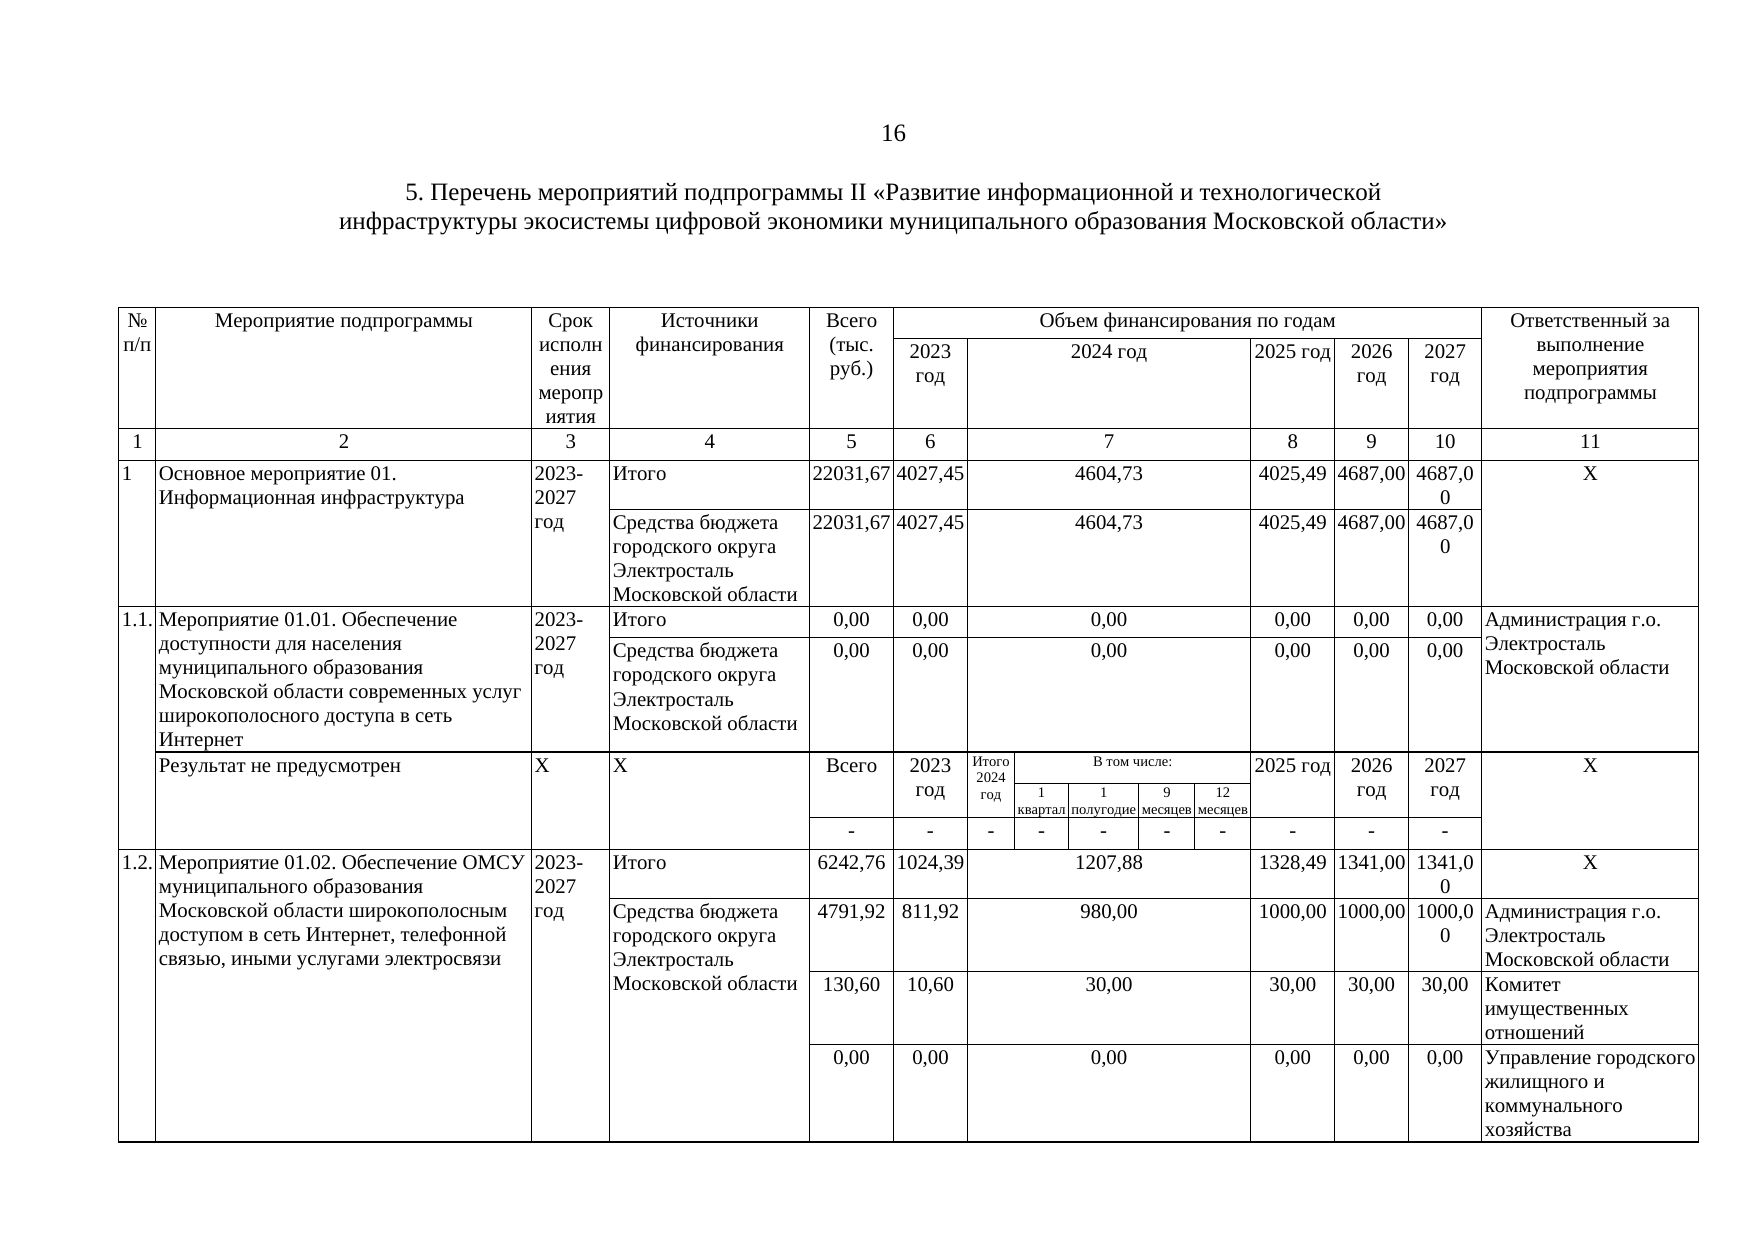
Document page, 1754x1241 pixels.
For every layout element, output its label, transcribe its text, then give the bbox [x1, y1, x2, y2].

table_cell - [1335, 818, 1408, 848]
table_cell 1000,00 [1335, 899, 1408, 971]
table_cell 0,00 [894, 607, 967, 637]
table_cell 1207,88 [968, 850, 1250, 898]
table_header Всего (тыс. руб.) [810, 308, 893, 428]
table_cell 8 [1251, 429, 1334, 459]
table_cell 4604,73 [968, 510, 1250, 606]
table_cell 1 [119, 461, 155, 606]
table_cell 1341,00 [1409, 850, 1481, 898]
table_cell 4 [610, 429, 809, 459]
table_cell Х [1482, 753, 1698, 848]
table_cell Х [1482, 850, 1698, 898]
table_cell 11 [1482, 429, 1698, 459]
table_cell Управление городского жилищного и коммунального хозяйства [1482, 1045, 1698, 1141]
table_cell 1.2. [119, 850, 155, 1141]
table_cell 811,92 [894, 899, 967, 971]
table_cell 2024 год [968, 339, 1250, 428]
table_cell 4687,00 [1409, 510, 1481, 606]
table_cell 4025,49 [1251, 510, 1334, 606]
table_cell 4687,00 [1335, 461, 1408, 509]
table_cell 0,00 [1251, 638, 1334, 751]
table_cell Средства бюджета городского округа Электросталь Московской области [610, 510, 809, 606]
table_cell 1000,00 [1409, 899, 1481, 971]
table_cell 4027,45 [894, 461, 967, 509]
table_header Объем финансирования по годам [894, 308, 1481, 338]
table_cell Комитет имущественных отношений [1482, 972, 1698, 1044]
table_header Источники финансирования [610, 308, 809, 428]
table_cell Администрация г.о. Электросталь Московской области [1482, 607, 1698, 751]
table_cell 2023-2027 год [532, 850, 609, 1141]
table_cell Средства бюджета городского округа Электросталь Московской области [610, 638, 809, 751]
table_cell 980,00 [968, 899, 1250, 971]
table_cell 0,00 [1335, 638, 1408, 751]
table_cell 0,00 [968, 638, 1250, 751]
table_cell 0,00 [1335, 1045, 1408, 1141]
table_cell Средства бюджета городского округа Электросталь Московской области [610, 899, 809, 1141]
table_cell 0,00 [810, 1045, 893, 1141]
table_cell 4604,73 [968, 461, 1250, 509]
table_cell 1328,49 [1251, 850, 1334, 898]
table_cell Мероприятие 01.02. Обеспечение ОМСУ муниципального образования Московской области широкополосным доступом в сеть Интернет, телефонной связью, иными услугами электросвязи [156, 850, 531, 1141]
table_cell 2023-2027 год [532, 607, 609, 751]
table_cell 0,00 [968, 1045, 1250, 1141]
table_cell 1000,00 [1251, 899, 1334, 971]
table_cell - [1069, 818, 1138, 848]
table_cell 0,00 [810, 607, 893, 637]
table_cell 5 [810, 429, 893, 459]
table_cell 2023 год [894, 753, 967, 817]
table_cell 10,60 [894, 972, 967, 1044]
table_cell 1.1. [119, 607, 155, 848]
table_cell Итого [610, 607, 809, 637]
table_cell 1 квартал [1015, 784, 1068, 817]
table_cell 0,00 [810, 638, 893, 751]
table_cell 0,00 [1335, 607, 1408, 637]
table_cell - [810, 818, 893, 848]
table_cell 9 [1335, 429, 1408, 459]
table_cell 0,00 [1409, 1045, 1481, 1141]
table_cell - [1409, 818, 1481, 848]
table_header № п/п [119, 308, 155, 428]
table_cell 1 [119, 429, 155, 459]
table_cell 2 [156, 429, 531, 459]
table_cell 0,00 [1251, 607, 1334, 637]
table_cell 0,00 [1409, 638, 1481, 751]
table_cell - [968, 818, 1014, 848]
table_cell 1 полугодие [1069, 784, 1138, 817]
table_header Ответственный за выполнение мероприятия подпрограммы [1482, 308, 1698, 428]
table_cell 0,00 [894, 638, 967, 751]
text инфраструктуры экосистемы цифровой экономики муниципального образования Московской области» [118, 206, 1668, 235]
table_cell - [1195, 818, 1250, 848]
table_cell 30,00 [968, 972, 1250, 1044]
table_cell Основное мероприятие 01. Информационная инфраструктура [156, 461, 531, 606]
table_cell 4687,00 [1409, 461, 1481, 509]
table_cell 22031,67 [810, 461, 893, 509]
table_cell Х [532, 753, 609, 848]
table_cell 4687,00 [1335, 510, 1408, 606]
table_cell 130,60 [810, 972, 893, 1044]
table_cell 0,00 [894, 1045, 967, 1141]
table_cell Х [610, 753, 809, 848]
text 5. Перечень мероприятий подпрограммы II «Развитие информационной и технологической [118, 177, 1668, 206]
table_cell Итого [610, 850, 809, 898]
table_cell 4025,49 [1251, 461, 1334, 509]
table_cell 30,00 [1335, 972, 1408, 1044]
table_cell 6 [894, 429, 967, 459]
table_cell 2027 год [1409, 339, 1481, 428]
table_cell 30,00 [1409, 972, 1481, 1044]
table_cell - [1251, 818, 1334, 848]
table_cell 2023-2027 год [532, 461, 609, 606]
table_cell Мероприятие 01.01. Обеспечение доступности для населения муниципального образования Московской области современных услуг широкополосного доступа в сеть Интернет [156, 607, 531, 751]
table_cell В том числе: [1015, 753, 1250, 783]
table_cell 2027 год [1409, 753, 1481, 817]
table_cell 2023 год [894, 339, 967, 428]
table_cell 7 [968, 429, 1250, 459]
table_cell 0,00 [968, 607, 1250, 637]
table_cell 22031,67 [810, 510, 893, 606]
table_cell Результат не предусмотрен [156, 753, 531, 848]
table_cell 3 [532, 429, 609, 459]
table_cell 4791,92 [810, 899, 893, 971]
table_cell Итого 2024 год [968, 753, 1014, 817]
table_cell 2026 год [1335, 753, 1408, 817]
table_cell Итого [610, 461, 809, 509]
table_cell 12 месяцев [1195, 784, 1250, 817]
table_cell 0,00 [1251, 1045, 1334, 1141]
table_header Срок исполнения мероприятия [532, 308, 609, 428]
table_cell 2025 год [1251, 339, 1334, 428]
table_header Мероприятие подпрограммы [156, 308, 531, 428]
table_cell 1024,39 [894, 850, 967, 898]
table_cell 1341,00 [1335, 850, 1408, 898]
table_cell 30,00 [1251, 972, 1334, 1044]
table_cell Всего [810, 753, 893, 817]
table_cell - [1015, 818, 1068, 848]
table_cell 10 [1409, 429, 1481, 459]
table_cell Администрация г.о. Электросталь Московской области [1482, 899, 1698, 971]
table_cell Х [1482, 461, 1698, 606]
table_cell 2025 год [1251, 753, 1334, 817]
table_cell - [894, 818, 967, 848]
table_cell 6242,76 [810, 850, 893, 898]
table_cell 0,00 [1409, 607, 1481, 637]
table_cell 9 месяцев [1139, 784, 1194, 817]
table_cell - [1139, 818, 1194, 848]
table_cell 2026 год [1335, 339, 1408, 428]
table_cell 4027,45 [894, 510, 967, 606]
